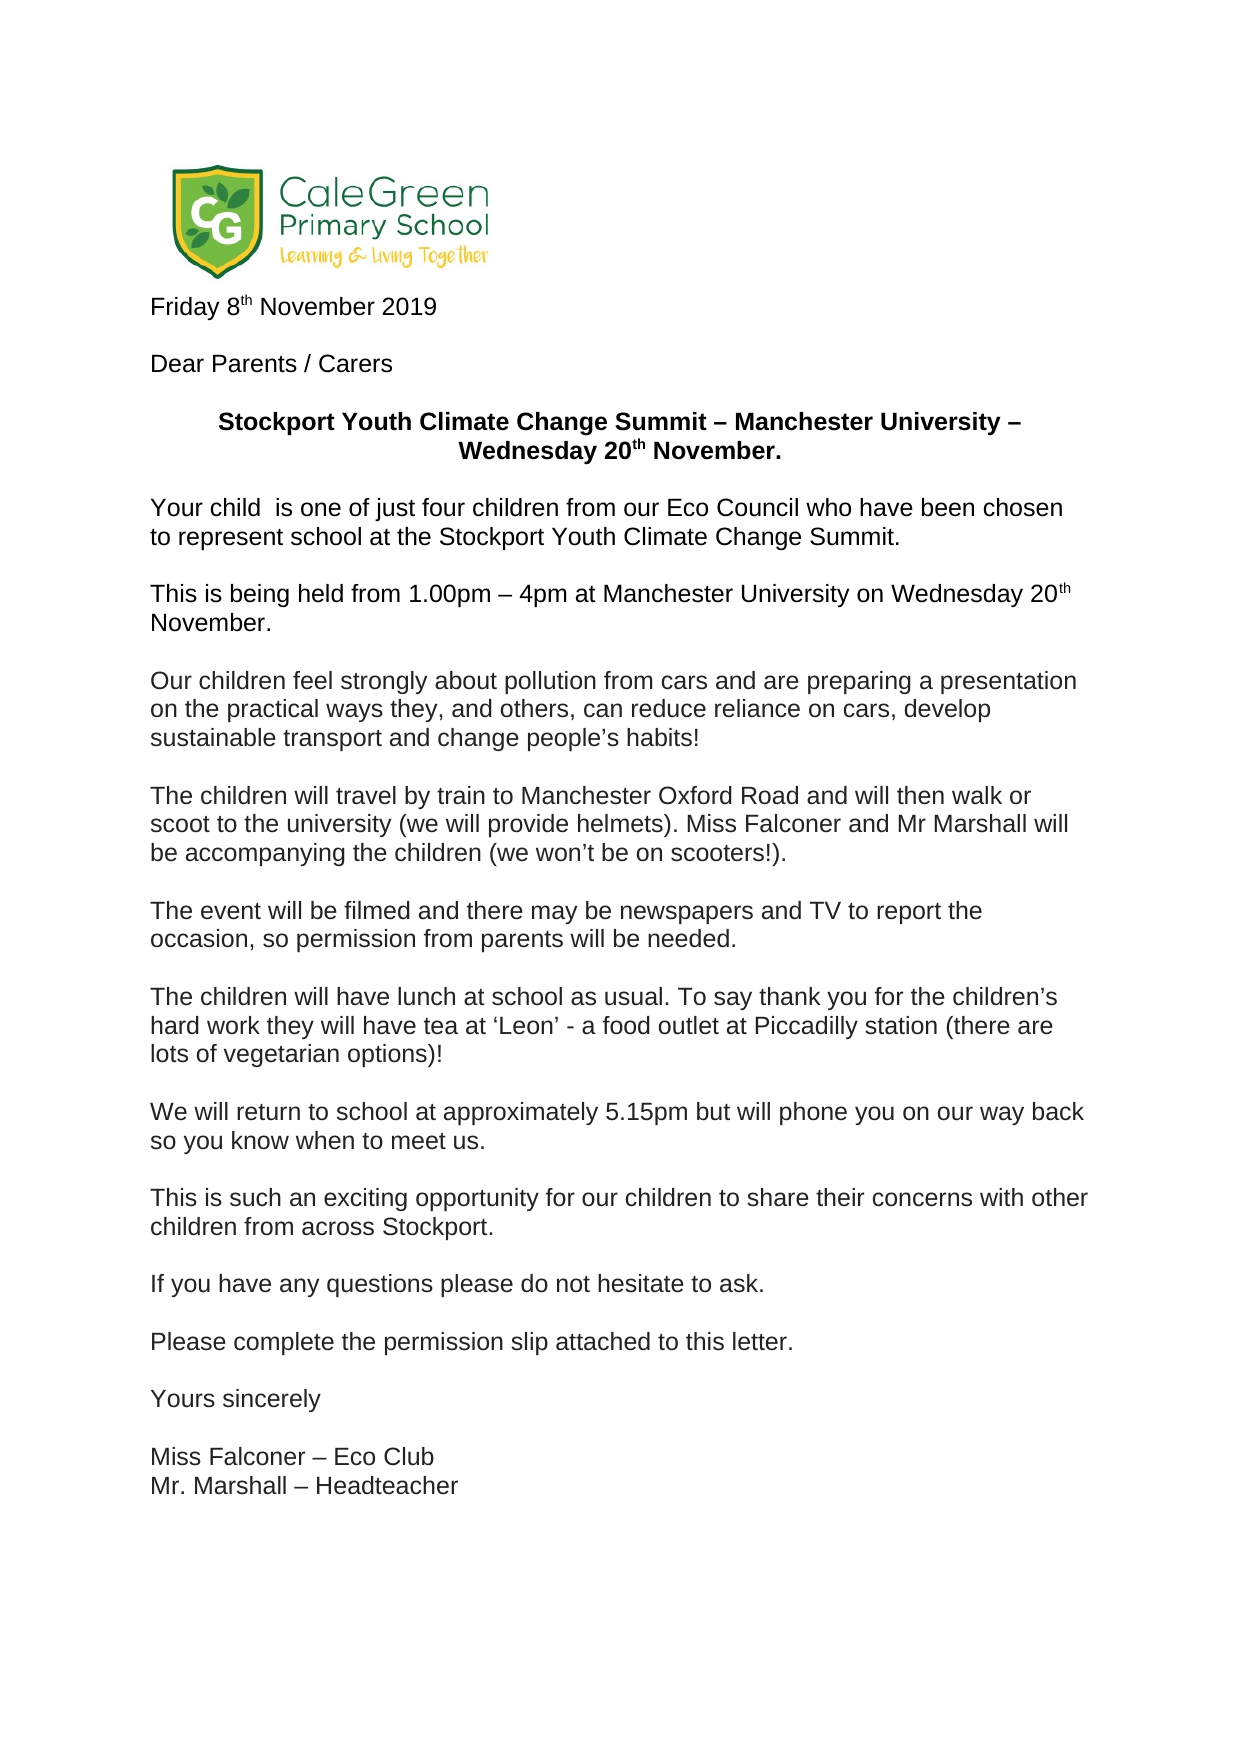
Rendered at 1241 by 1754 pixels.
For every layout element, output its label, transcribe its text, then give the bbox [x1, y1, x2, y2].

text The children will have lunch at school as usual. To say thank you for the children’s hard work they will have tea at ‘Leon’ - a food outlet at Piccadilly station (there are lots of vegetarian options)! [150, 982, 1090, 1068]
text Dear Parents / Carers [150, 349, 1090, 378]
text Mr. Marshall – Headteacher [150, 1471, 1090, 1499]
text The event will be filmed and there may be newspapers and TV to report the occasion, so permission from parents will be needed. [150, 896, 1090, 953]
picture [150, 150, 512, 292]
text Miss Falconer – Eco Club [150, 1442, 1090, 1471]
text This is such an exciting opportunity for our children to share their concerns with other children from across Stockport. [150, 1183, 1090, 1241]
text Our children feel strongly about pollution from cars and are preparing a presentation on the practical ways they, and others, can reduce reliance on cars, develop sustainable transport and change people’s habits! [150, 666, 1090, 752]
text Friday 8th November 2019 [150, 292, 1090, 321]
text This is being held from 1.00pm – 4pm at Manchester University on Wednesday 20th November. [150, 579, 1090, 637]
text If you have any questions please do not hesitate to ask. [150, 1269, 1090, 1298]
text Your child is one of just four children from our Eco Council who have been chosen to represent school at the Stockport Youth Climate Change Summit. [150, 493, 1090, 551]
text The children will travel by train to Manchester Oxford Road and will then walk or scoot to the university (we will provide helmets). Miss Falconer and Mr Marshall will be accompanying the children (we won’t be on scooters!). [150, 781, 1090, 867]
text We will return to school at approximately 5.15pm but will phone you on our way back so you know when to meet us. [150, 1097, 1090, 1154]
text Stockport Youth Climate Change Summit – Manchester University – Wednesday 20th November. [150, 407, 1090, 464]
text Please complete the permission slip attached to this letter. [150, 1327, 1090, 1356]
text Yours sincerely [150, 1384, 1090, 1413]
